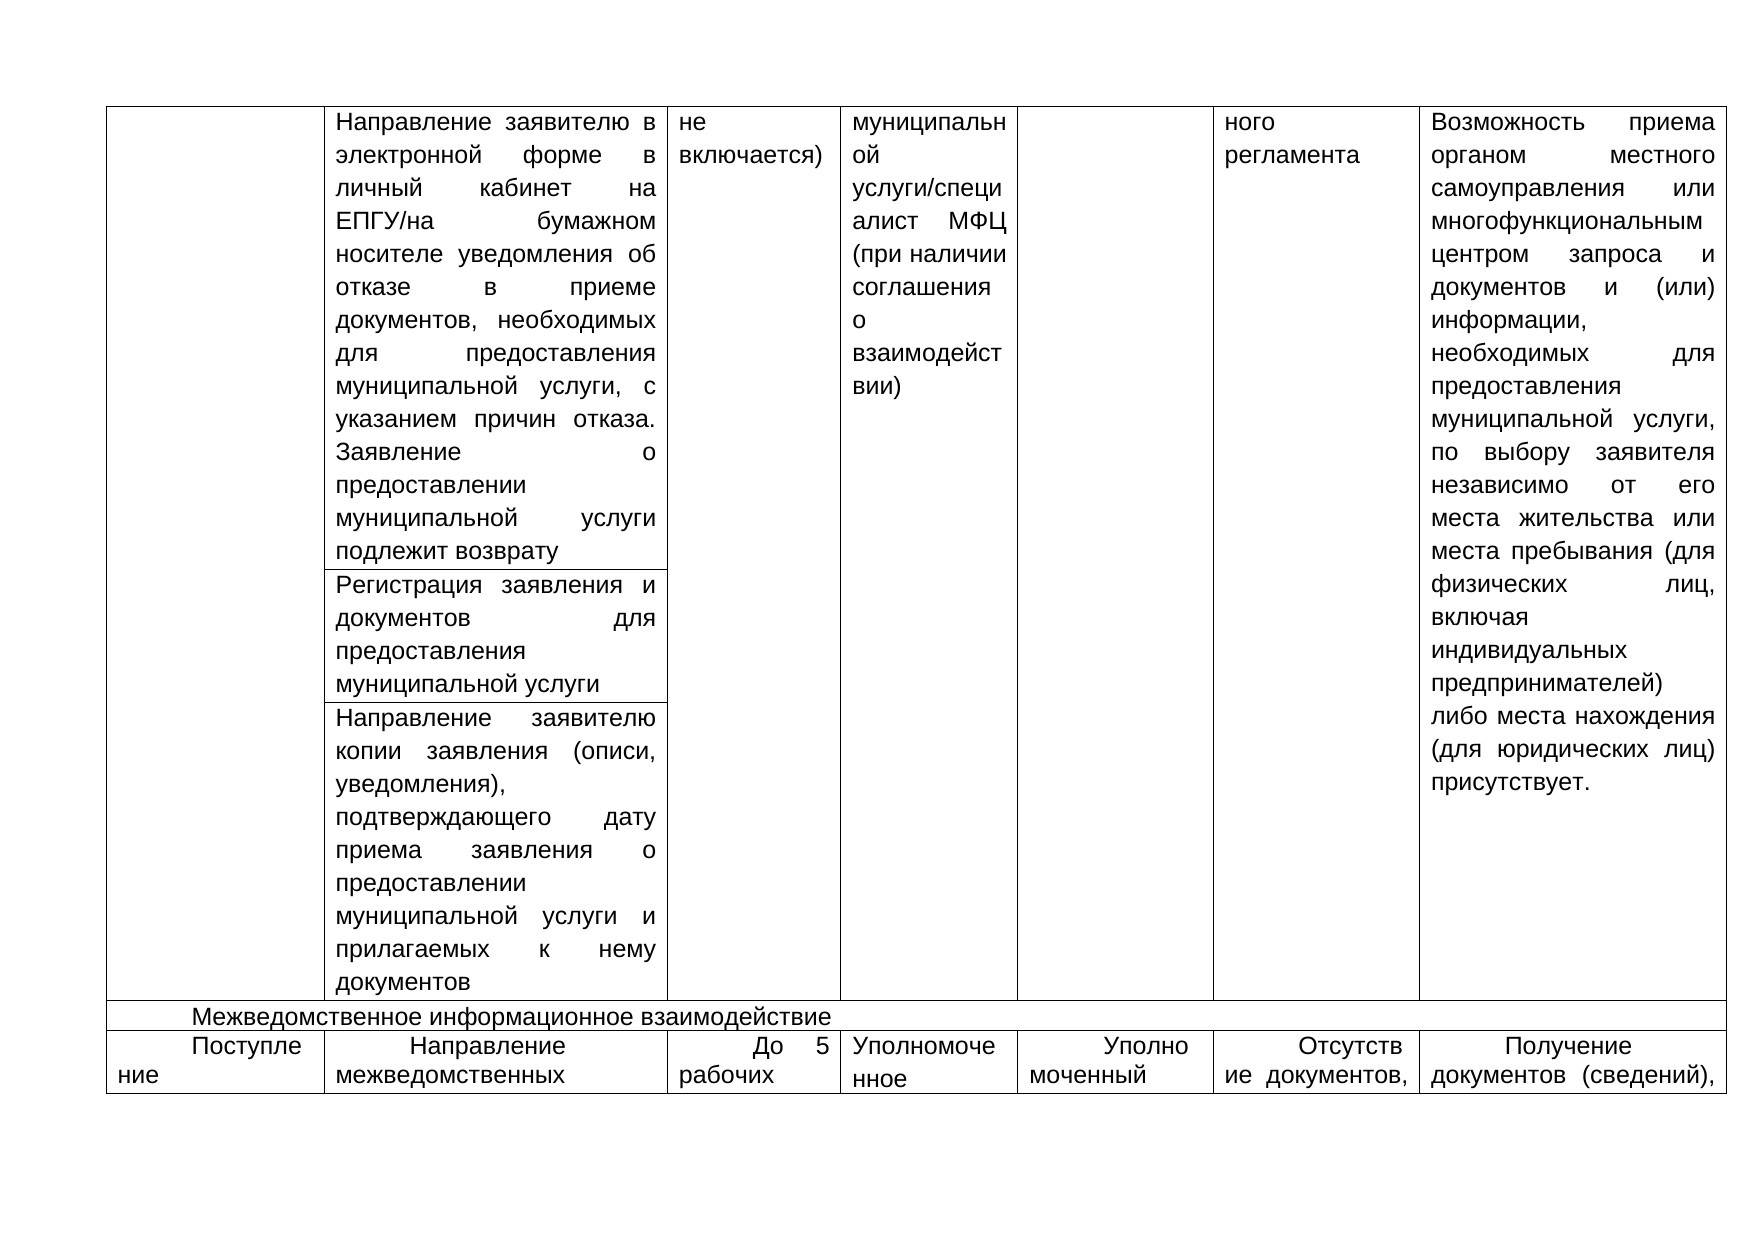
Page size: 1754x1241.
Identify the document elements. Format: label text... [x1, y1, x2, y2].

table_cell До 5 рабочих дней [668, 1031, 840, 1093]
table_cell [841, 1031, 1017, 1093]
table_cell Направление заявителю в электронной форме в личный кабинет на ЕПГУ/на бумажном носителе уведомления об отказе в приеме документов, необходимых для предоставления муниципальной услуги, с указанием причин отказа. Заявление о предоставлении муниципальной услуги подлежит возврату [325, 107, 667, 569]
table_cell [1214, 107, 1419, 1000]
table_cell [841, 107, 1017, 1000]
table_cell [1420, 1031, 1726, 1093]
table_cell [107, 1031, 324, 1093]
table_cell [325, 1031, 667, 1093]
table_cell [1018, 1031, 1213, 1093]
table_cell Регистрация заявления и документов для предоставления муниципальной услуги [325, 570, 667, 702]
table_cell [1018, 107, 1213, 1000]
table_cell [668, 107, 840, 1000]
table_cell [107, 107, 324, 1000]
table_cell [1214, 1031, 1419, 1093]
table_cell Направление заявителю копии заявления (описи, уведомления), подтверждающего дату приема заявления о предоставлении муниципальной услуги и прилагаемых к нему документов [325, 703, 667, 1000]
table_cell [1420, 107, 1726, 1000]
table_cell Межведомственное информационное взаимодействие [107, 1001, 1726, 1030]
